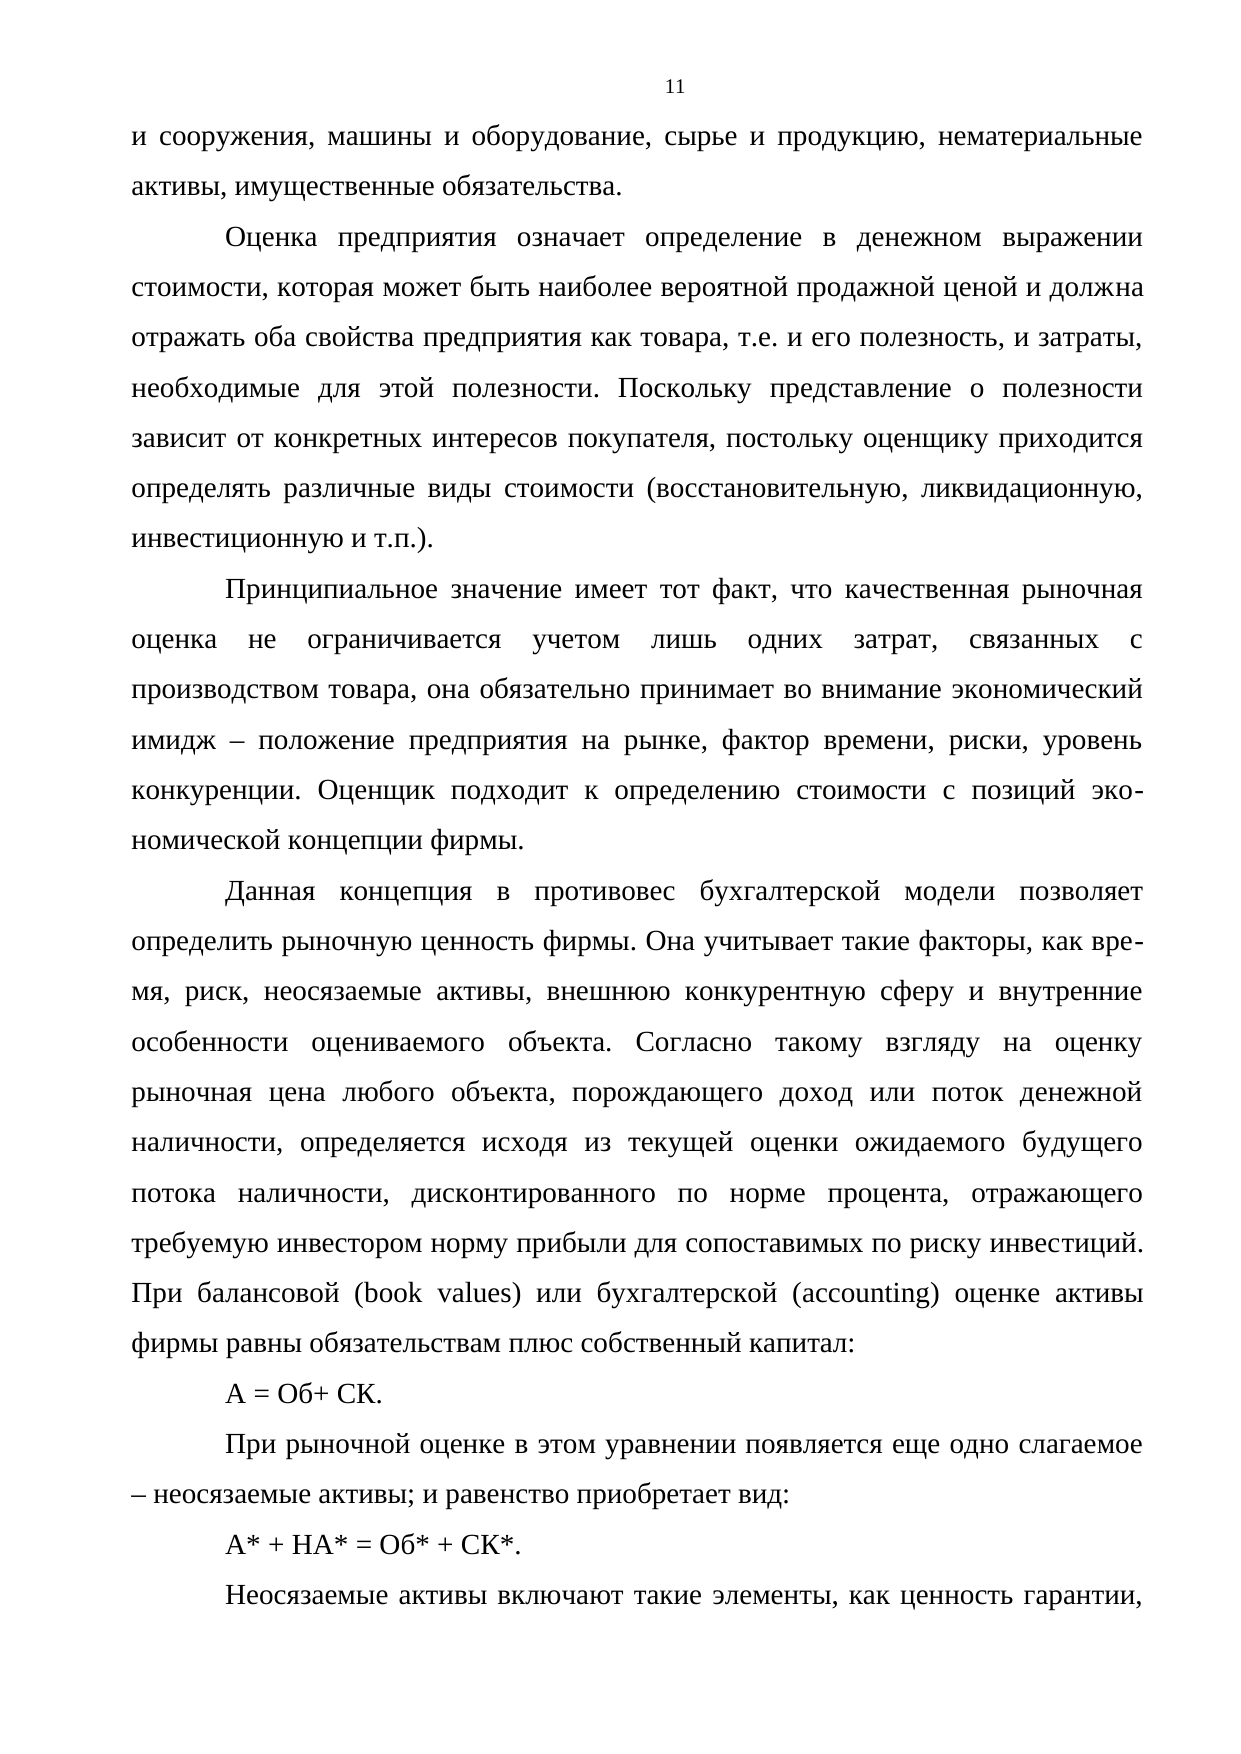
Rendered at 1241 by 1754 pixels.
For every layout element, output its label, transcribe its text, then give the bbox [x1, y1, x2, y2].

text A = Об+ СК. [131, 1376, 1144, 1409]
text При рыночной оценке в этом уравнении появляется еще одно слагаемое – неосязаемые активы; и равенство приобретает вид: [131, 1426, 1144, 1510]
text Оценка предприятия означает определение в денежном выражении стоимости, которая может быть наиболее вероятной продажной ценой и должна отражать оба свойства предприятия как товара, т.е. и его полезность, и затраты, необходимые для этой полезности. Поскольку представление о полезности зависит от конкретных интересов покупателя, постольку оценщику приходится определять различные виды стоимости (восстановительную, ликвидационную, инвестиционную и т.п.). [131, 219, 1144, 554]
text А* + НА* = Об* + СК*. [131, 1527, 1144, 1560]
text Принципиальное значение имеет тот факт, что качественная рыночная оценка не ограничивается учетом лишь одних затрат, связанных с производством товара, она обязательно принимает во внимание экономический имидж – положение предприятия на рынке, фактор времени, риски, уровень конкуренции. Оценщик подходит к определению стоимости с позиций экономической концепции фирмы. [131, 571, 1144, 856]
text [131, 1577, 1144, 1611]
text Данная концепция в противовес бухгалтерской модели позволяет определить рыночную ценность фирмы. Она учитывает такие факторы, как время, риск, неосязаемые активы, внешнюю конкурентную сферу и внутренние особенности оцениваемого объекта. Согласно такому взгляду на оценку рыночная цена любого объекта, порождающего доход или поток денежной наличности, определяется исходя из текущей оценки ожидаемого будущего потока наличности, дисконтированного по норме процента, отражающего требуемую инвестором норму прибыли для сопоставимых по риску инвестиций. При балансовой (book values) или бухгалтерской (accounting) оценке активы фирмы равны обязательствам плюс собственный капитал: [131, 873, 1144, 1359]
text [131, 118, 1144, 202]
